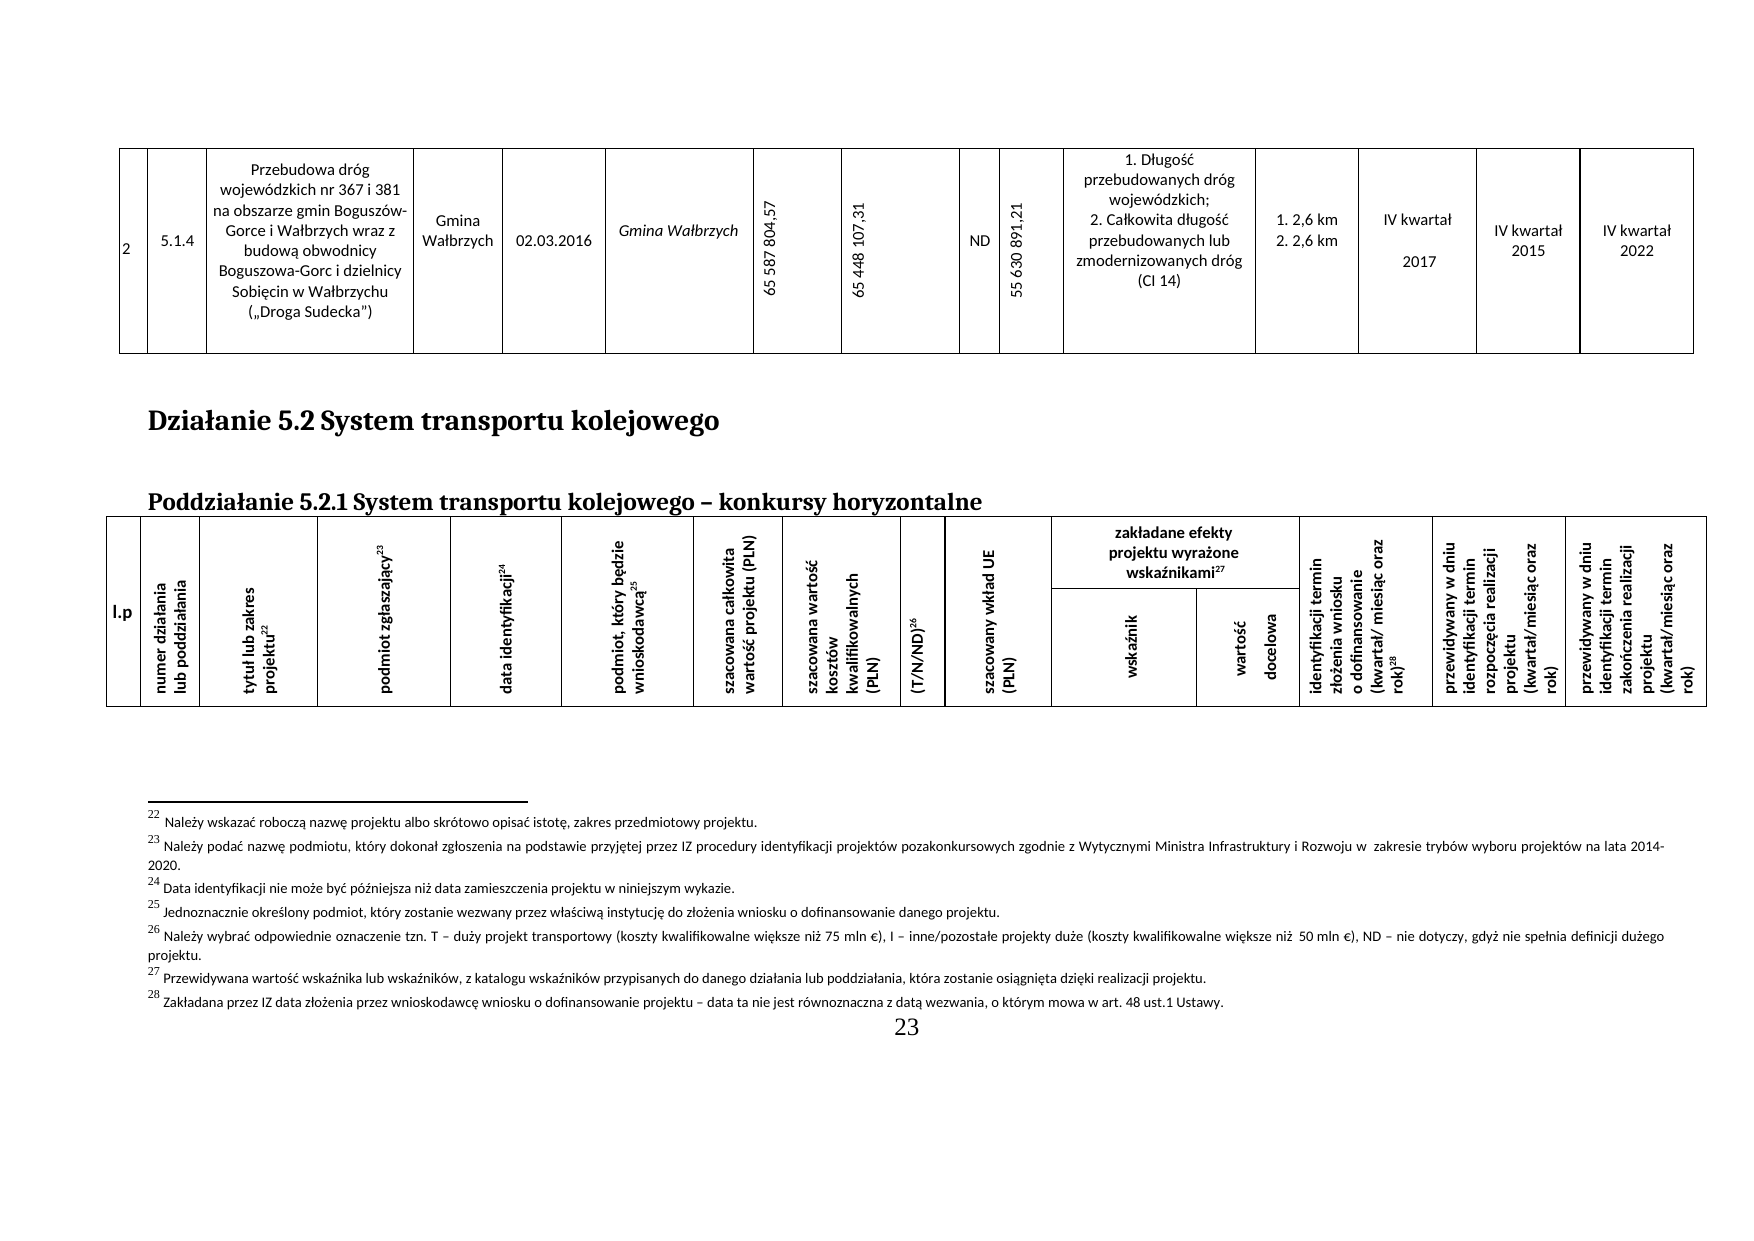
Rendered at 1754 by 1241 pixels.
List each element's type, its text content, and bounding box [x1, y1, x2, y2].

table_cell Przebudowa dróg wojewódzkich nr 367 i 381 na obszarze gmin Boguszów-Gorce i Wałbrzych wraz z budową obwodnicy Boguszowa-Gorc i dzielnicy Sobięcin w Wałbrzychu („Droga Sudecka”) [207, 149, 413, 353]
table_cell 5.1.4 [148, 149, 206, 353]
table_header tytuł lub zakres projektu [200, 517, 317, 706]
table_cell 65 448 107,31 [842, 149, 959, 353]
table_cell 65 587 804,57 [754, 149, 841, 353]
table_header duży projekt (T/N/ND) [901, 517, 944, 706]
table_cell IV kwartał 2017 [1359, 149, 1476, 353]
table_header przewidywany w dniu identyfikacji termin zakończenia realizacji projektu (kwartał/miesiąc oraz rok) [1566, 517, 1706, 706]
table_header zakładane efekty projektu wyrażone wskaźnikami [1052, 517, 1299, 588]
subtitle Poddziałanie 5.2.1 System transportu kolejowego – konkursy horyzontalne [148, 487, 1665, 516]
table_header numer działania lub poddziałania [141, 517, 199, 706]
table_cell Gmina Wałbrzych [606, 149, 753, 353]
table_cell 2 [120, 149, 147, 353]
subtitle Działanie 5.2 System transportu kolejowego [148, 404, 1665, 437]
table_cell 55 630 891,21 [1000, 149, 1063, 353]
table_header szacowana wartość kosztów kwalifikowalnych (PLN) [783, 517, 900, 706]
table_cell wartość docelowa [1197, 589, 1299, 706]
table_header podmiot zgłaszający [318, 517, 450, 706]
table_cell IV kwartał 2022 [1581, 149, 1693, 353]
table_cell 1. Długość przebudowanych dróg wojewódzkich; 2. Całkowita długość przebudowanych lub zmodernizowanych dróg (CI 14) [1064, 149, 1255, 353]
table_cell Gmina Wałbrzych [414, 149, 502, 353]
table_header przewidywany w dniu identyfikacji termin rozpoczęcia realizacji projektu (kwartał/miesiąc oraz rok) [1433, 517, 1565, 706]
table_cell ND [960, 149, 999, 353]
table_header podmiot, który będzie wnioskodawcą [562, 517, 693, 706]
table_cell 1. 2,6 km 2. 2,6 km [1256, 149, 1358, 353]
table_header l.p [107, 517, 140, 706]
table_header szacowany wkład UE (PLN) [946, 517, 1051, 706]
table_cell IV kwartał 2015 [1477, 149, 1579, 353]
table_header data identyfikacji [451, 517, 561, 706]
table_header szacowana całkowita wartość projektu (PLN) [694, 517, 782, 706]
table_cell 02.03.2016 [503, 149, 605, 353]
table_header przewidywany w dniu identyfikacji termin złożenia wniosku o dofinansowanie (kwartał/ miesiąc oraz rok) [1300, 517, 1432, 706]
table_cell wskaźnik [1052, 589, 1196, 706]
